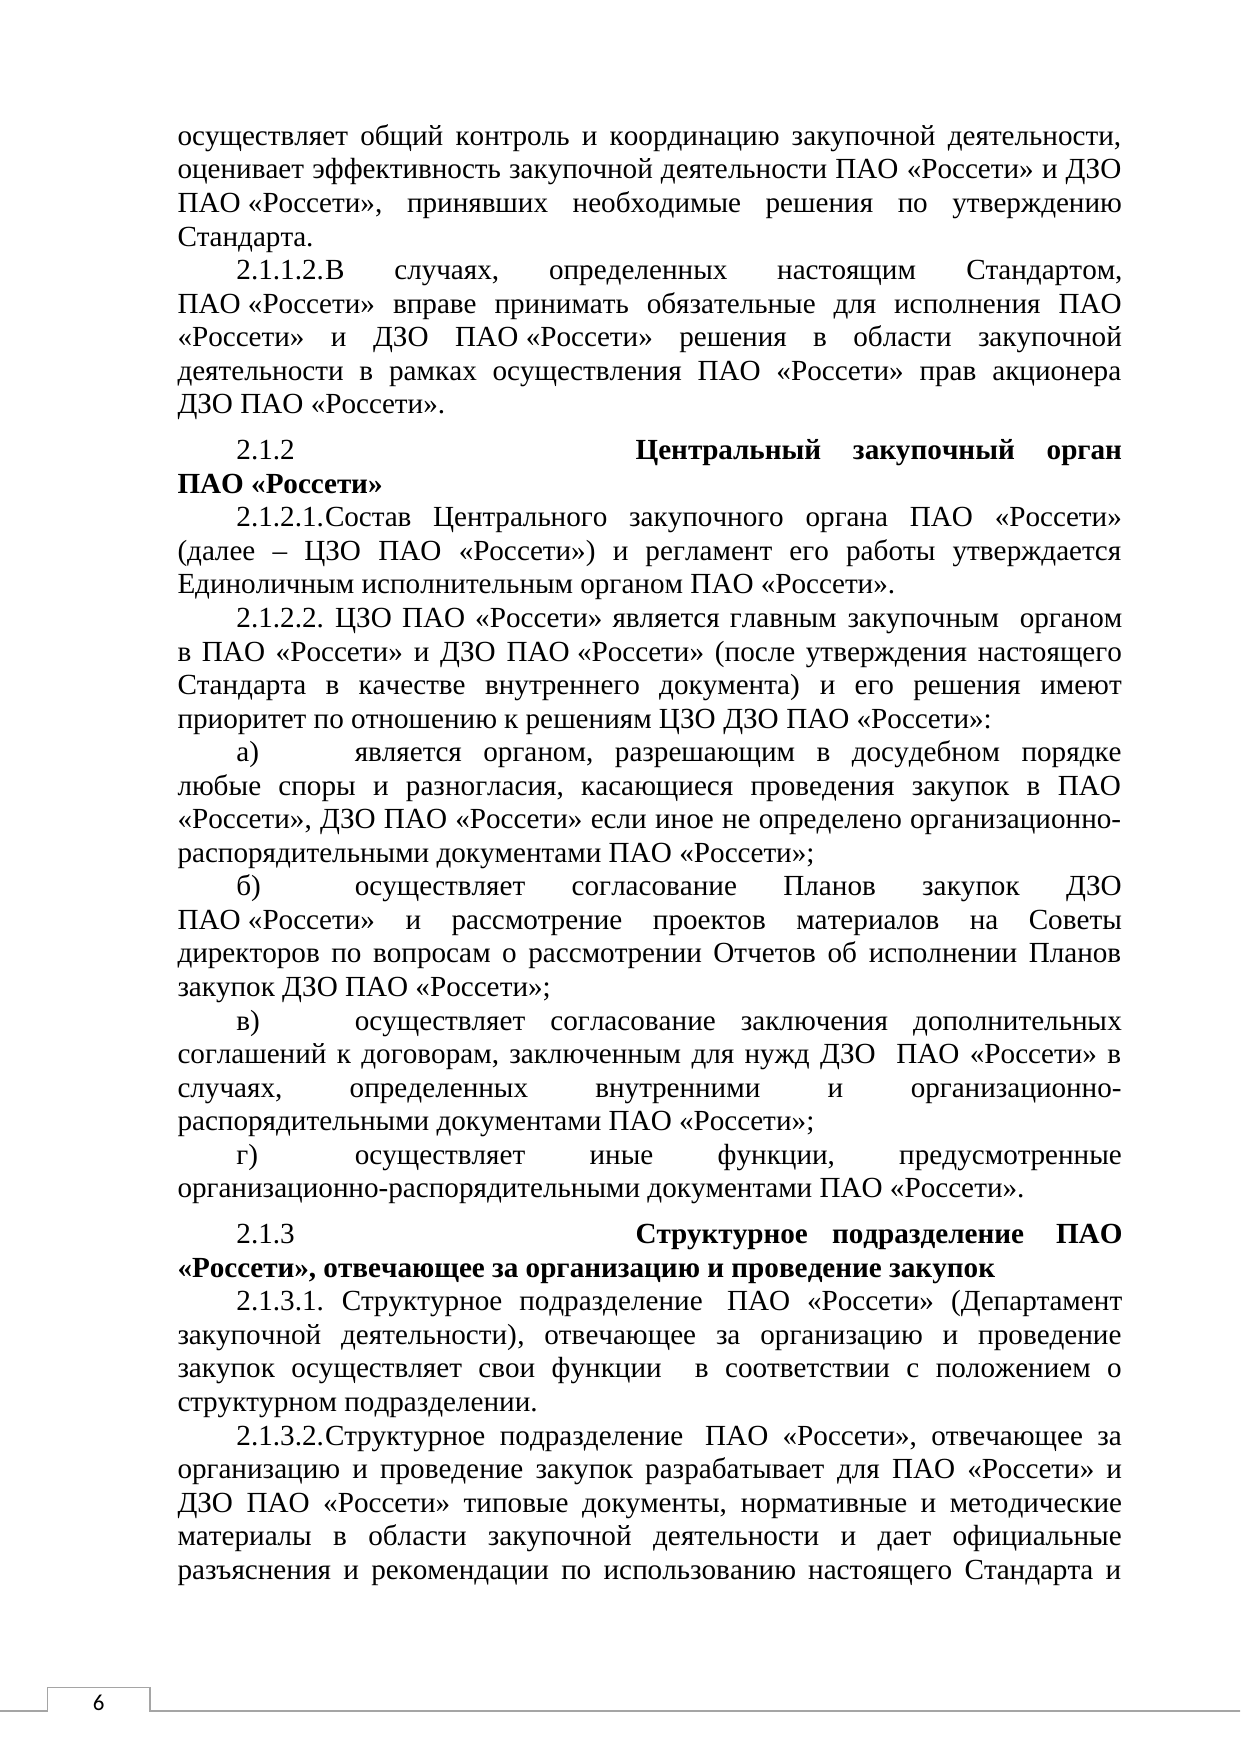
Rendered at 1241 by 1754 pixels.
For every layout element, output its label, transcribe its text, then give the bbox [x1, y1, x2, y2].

list Структурное подразделение ПАО «Россети» (Департамент закупочной деятельности), отвечающее за организацию и проведение закупок осуществляет свои функции в соответствии с положением о структурном подразделении. [177, 1283, 1122, 1418]
list Состав Центрального закупочного органа ПАО «Россети» (далее – ЦЗО ПАО «Россети») и регламент его работы утверждается Единоличным исполнительным органом ПАО «Россети». [177, 499, 1122, 600]
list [177, 118, 1122, 252]
text Структурное подразделение ПАО «Россети», отвечающее за организацию и проведение закупок [177, 1216, 1122, 1283]
list В случаях, определенных настоящим Стандартом, ПАО «Россети» вправе принимать обязательные для исполнения ПАО «Россети» и ДЗО ПАО «Россети» решения в области закупочной деятельности в рамках осуществления ПАО «Россети» прав акционера ДЗО ПАО «Россети». [177, 252, 1122, 420]
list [177, 1418, 1122, 1585]
text осуществляет согласование заключения дополнительных соглашений к договорам, заключенным для нужд ДЗО ПАО «Россети» в случаях, определенных внутренними и организационно-распорядительными документами ПАО «Россети»; [177, 1003, 1122, 1137]
list ЦЗО ПАО «Россети» является главным закупочным органом в ПАО «Россети» и ДЗО ПАО «Россети» (после утверждения настоящего Стандарта в качестве внутреннего документа) и его решения имеют приоритет по отношению к решениям ЦЗО ДЗО ПАО «Россети»: [177, 600, 1122, 734]
text осуществляет иные функции, предусмотренные организационно-распорядительными документами ПАО «Россети». [177, 1137, 1122, 1204]
text Центральный закупочный орган ПАО «Россети» [177, 432, 1122, 499]
text является органом, разрешающим в досудебном порядке любые споры и разногласия, касающиеся проведения закупок в ПАО «Россети», ДЗО ПАО «Россети» если иное не определено организационно-распорядительными документами ПАО «Россети»; [177, 734, 1122, 868]
text осуществляет согласование Планов закупок ДЗО ПАО «Россети» и рассмотрение проектов материалов на Советы директоров по вопросам о рассмотрении Отчетов об исполнении Планов закупок ДЗО ПАО «Россети»; [177, 868, 1122, 1003]
